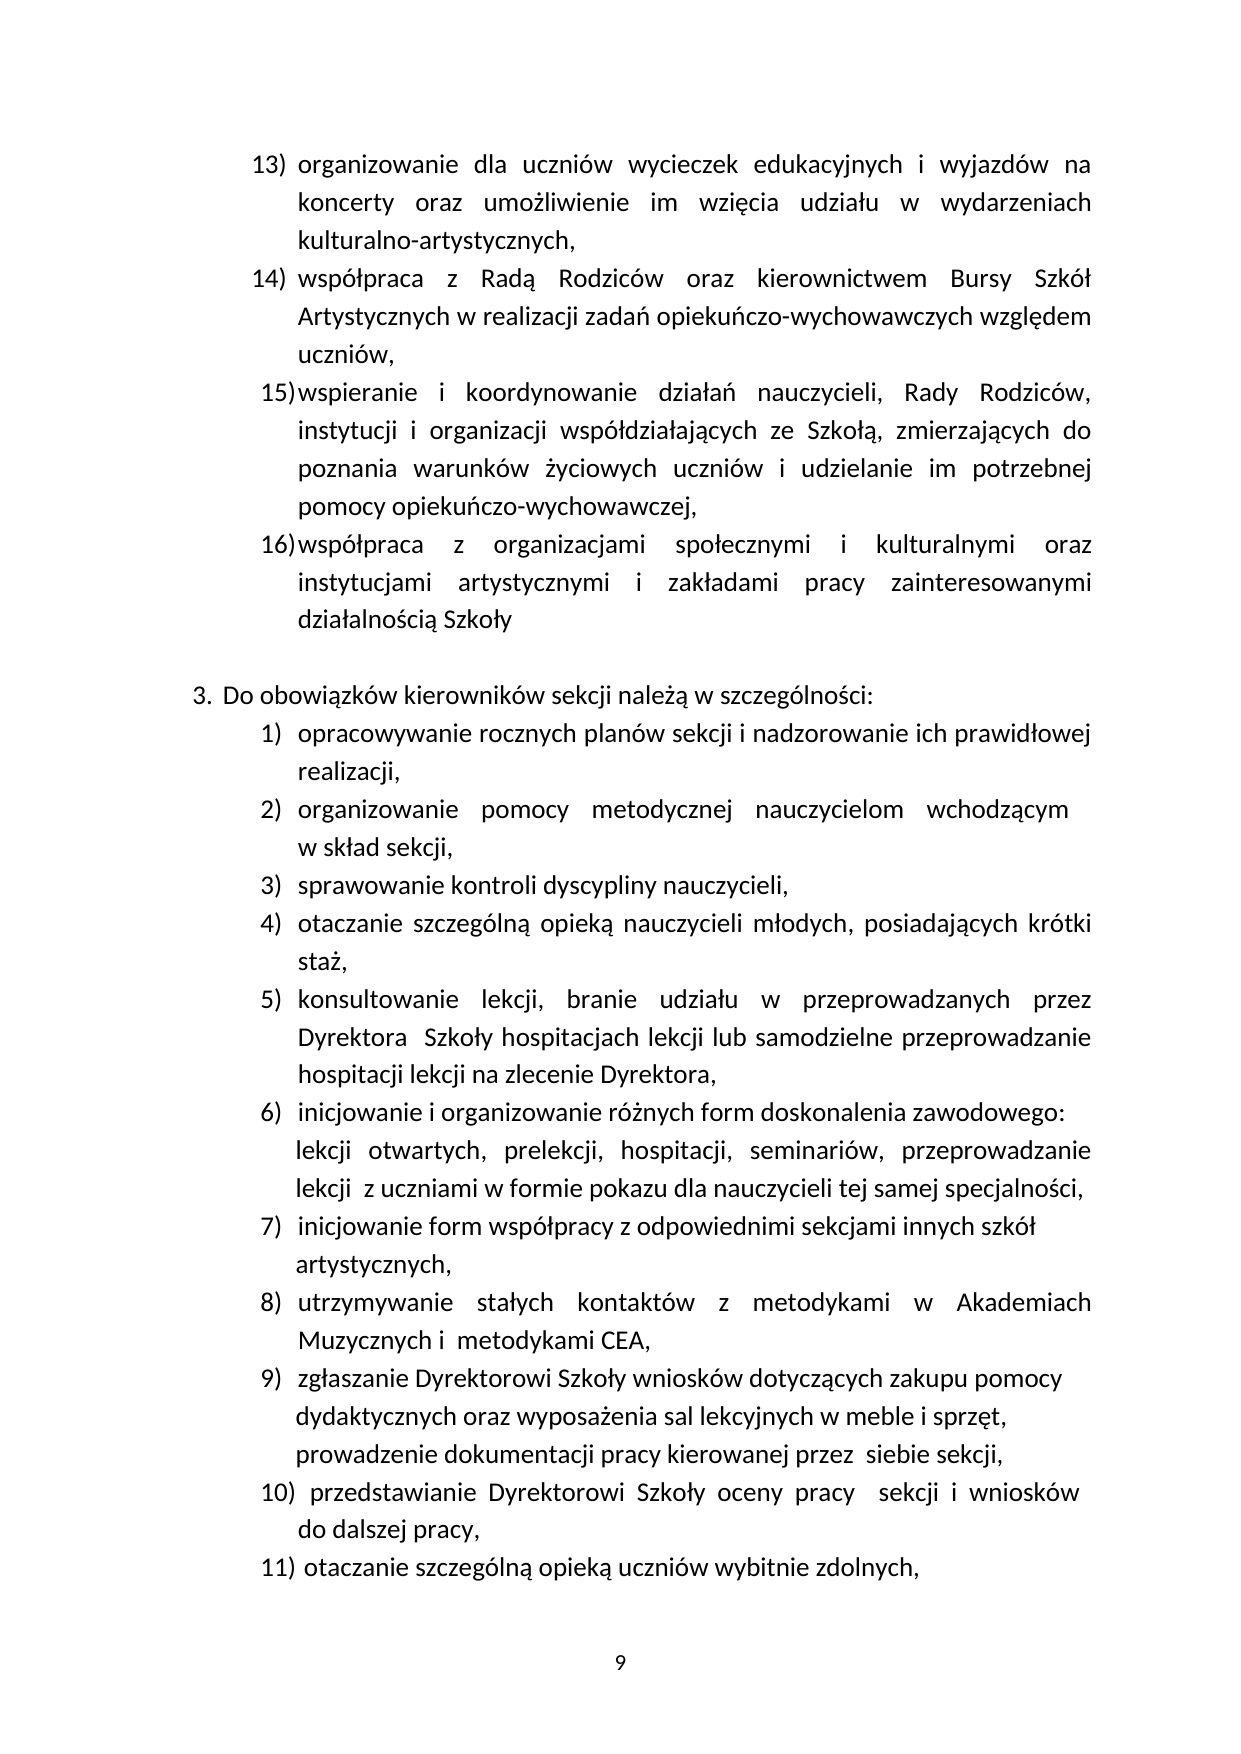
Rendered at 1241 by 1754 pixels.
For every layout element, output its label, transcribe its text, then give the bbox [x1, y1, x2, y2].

list otaczanie szczególną opieką uczniów wybitnie zdolnych, [260, 1551, 1093, 1583]
list współpraca z organizacjami społecznymi i kulturalnymi oraz instytucjami artystycznymi i zakładami pracy zainteresowanymi działalnością Szkoły [260, 527, 1093, 636]
list organizowanie dla uczniów wycieczek edukacyjnych i wyjazdów na koncerty oraz umożliwienie im wzięcia udziału w wydarzeniach kulturalno-artystycznych, [251, 148, 1093, 256]
list sprawowanie kontroli dyscypliny nauczycieli, [260, 868, 1093, 901]
list przedstawianie Dyrektorowi Szkoły oceny pracy sekcji i wniosków do dalszej pracy, [260, 1475, 1093, 1546]
list wspieranie i koordynowanie działań nauczycieli, Rady Rodziców, instytucji i organizacji współdziałających ze Szkołą, zmierzających do poznania warunków życiowych uczniów i udzielanie im potrzebnej pomocy opiekuńczo-wychowawczej, [260, 375, 1093, 522]
text dydaktycznych oraz wyposażenia sal lekcyjnych w meble i sprzęt, [148, 1399, 1093, 1432]
text lekcji otwartych, prelekcji, hospitacji, seminariów, przeprowadzanie lekcji z uczniami w formie pokazu dla nauczycieli tej samej specjalności, [295, 1133, 1093, 1204]
list utrzymywanie stałych kontaktów z metodykami w Akademiach Muzycznych i metodykami CEA, [260, 1285, 1093, 1356]
list Do obowiązków kierowników sekcji należą w szczególności: [192, 678, 1093, 711]
list otaczanie szczególną opieką nauczycieli młodych, posiadających krótki staż, [260, 906, 1093, 977]
list zgłaszanie Dyrektorowi Szkoły wniosków dotyczących zakupu pomocy [260, 1361, 1093, 1394]
text artystycznych, [148, 1247, 1093, 1280]
list konsultowanie lekcji, branie udziału w przeprowadzanych przez Dyrektora Szkoły hospitacjach lekcji lub samodzielne przeprowadzanie hospitacji lekcji na zlecenie Dyrektora, [260, 982, 1093, 1091]
text prowadzenie dokumentacji pracy kierowanej przez siebie sekcji, [148, 1437, 1093, 1470]
list inicjowanie form współpracy z odpowiednimi sekcjami innych szkół [260, 1209, 1093, 1242]
list organizowanie pomocy metodycznej nauczycielom wchodzącym w skład sekcji, [260, 792, 1093, 863]
list opracowywanie rocznych planów sekcji i nadzorowanie ich prawidłowej realizacji, [260, 716, 1093, 787]
list współpraca z Radą Rodziców oraz kierownictwem Bursy Szkół Artystycznych w realizacji zadań opiekuńczo-wychowawczych względem uczniów, [251, 261, 1093, 370]
list inicjowanie i organizowanie różnych form doskonalenia zawodowego: [260, 1096, 1093, 1128]
